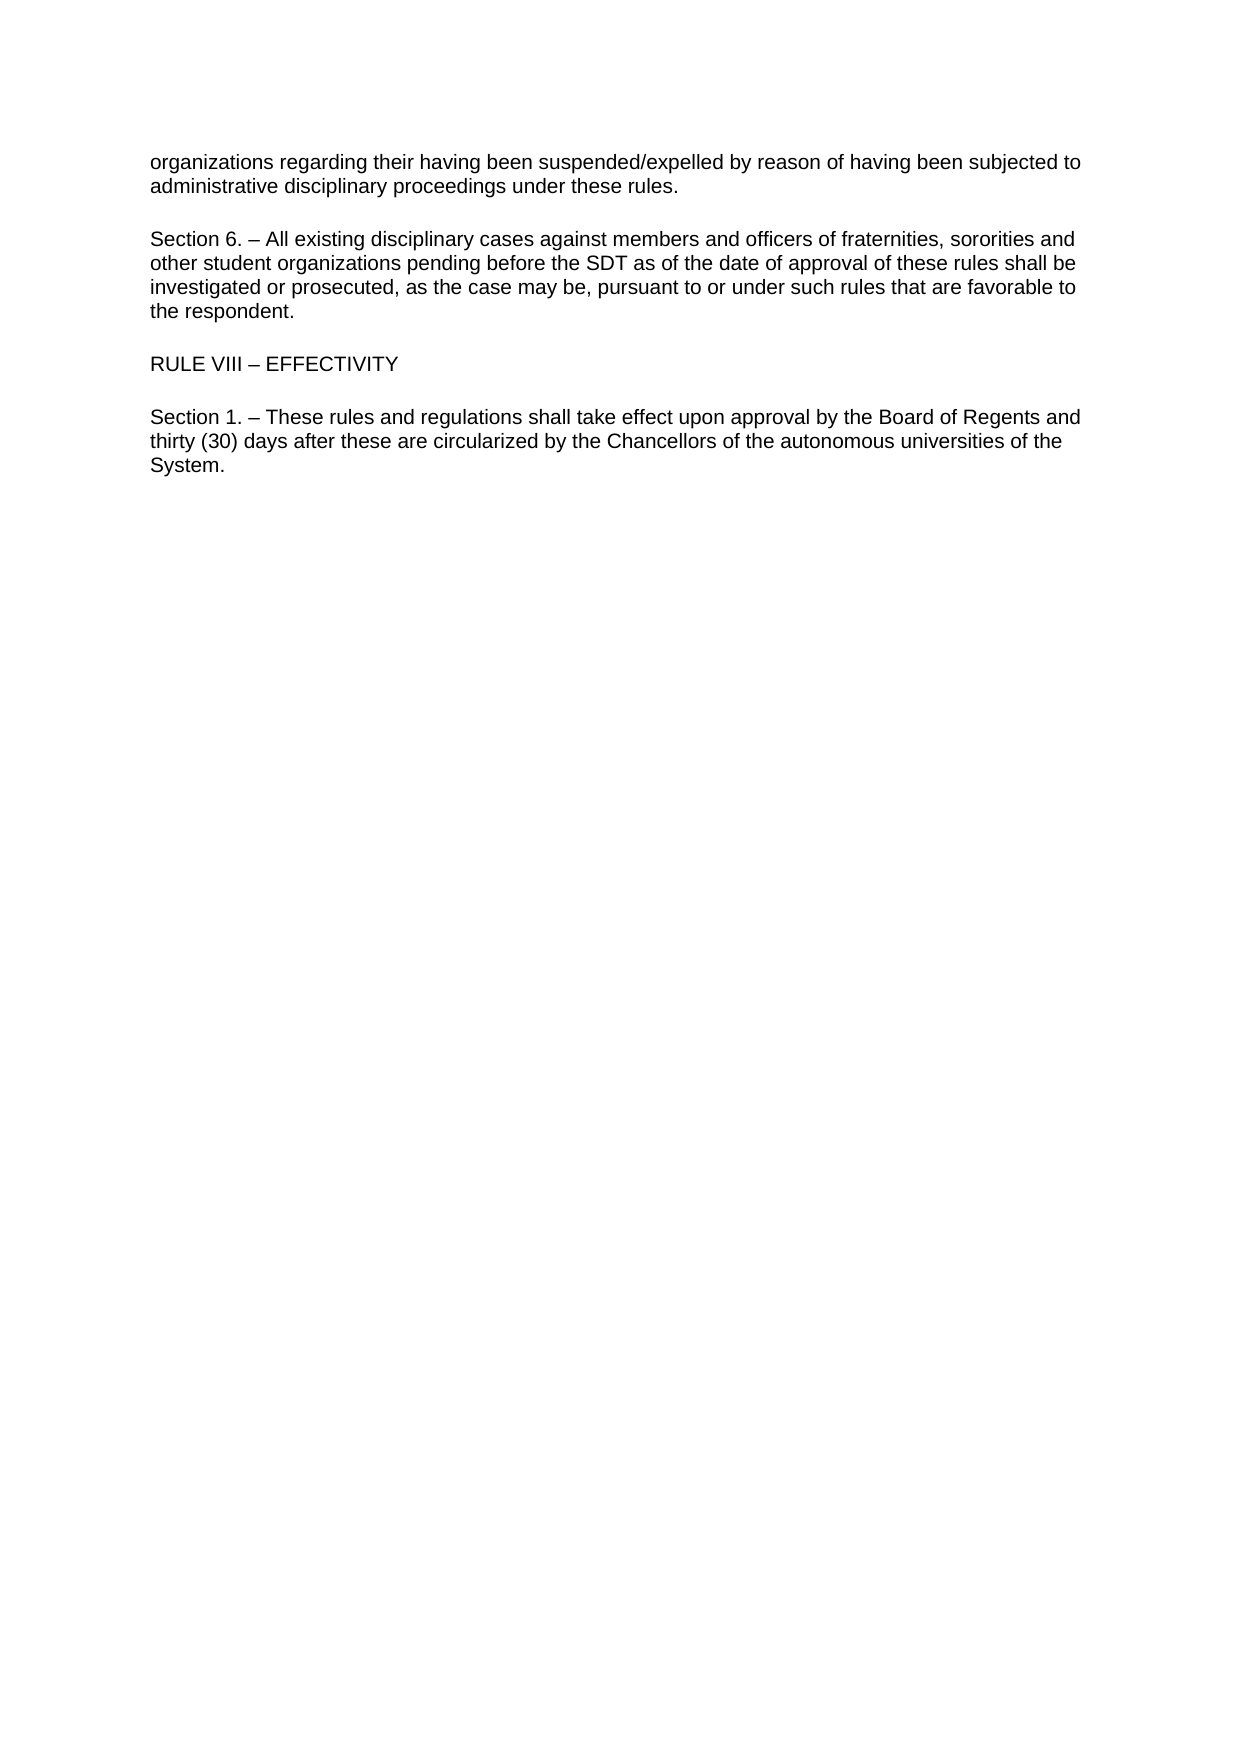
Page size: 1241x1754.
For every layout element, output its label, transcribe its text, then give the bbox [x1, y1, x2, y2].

text Section 1. – These rules and regulations shall take effect upon approval by the Board of Regents and thirty (30) days after these are circularized by the Chancellors of the autonomous universities of the System. [150, 405, 1090, 477]
text RULE VIII – EFFECTIVITY [150, 352, 1090, 376]
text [150, 150, 1090, 198]
text Section 6. – All existing disciplinary cases against members and officers of fraternities, sororities and other student organizations pending before the SDT as of the date of approval of these rules shall be investigated or prosecuted, as the case may be, pursuant to or under such rules that are favorable to the respondent. [150, 227, 1090, 323]
